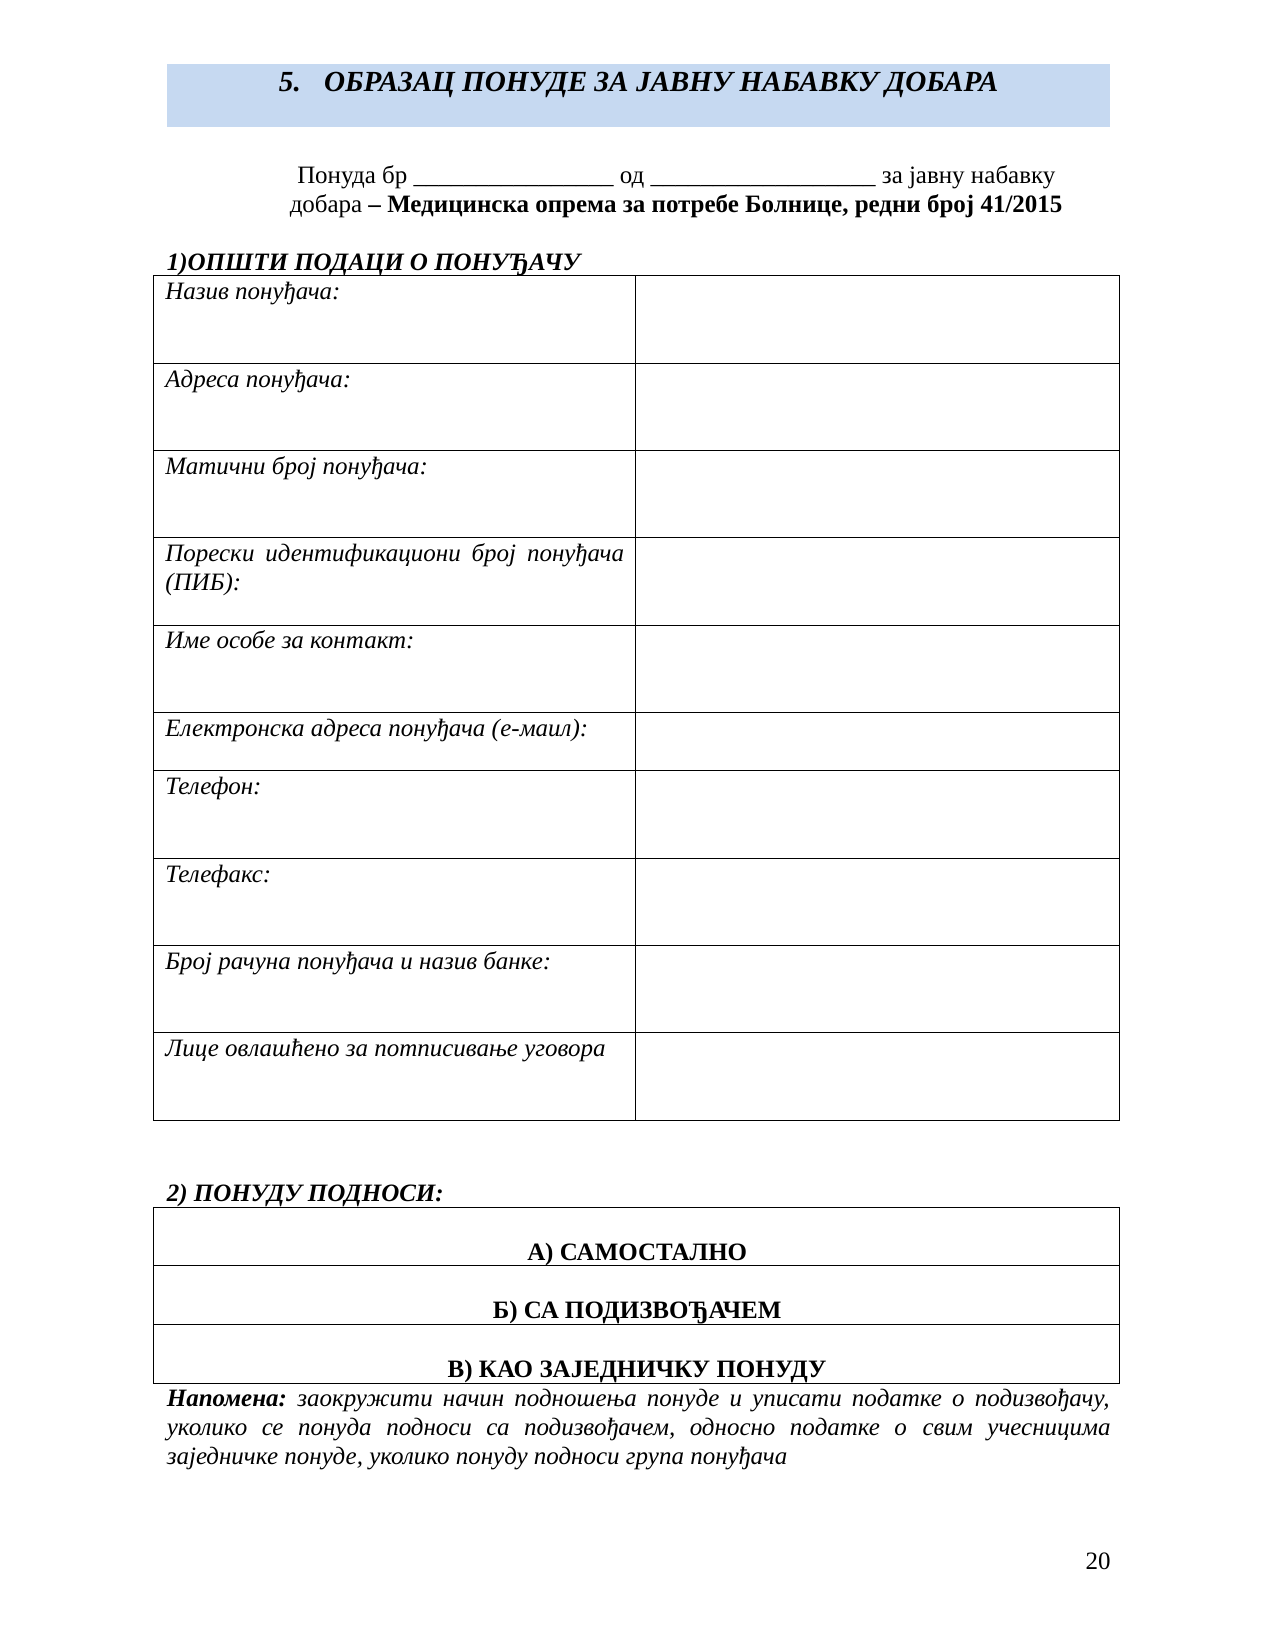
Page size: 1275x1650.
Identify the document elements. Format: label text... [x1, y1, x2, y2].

text 1)ОПШТИ ПОДАЦИ О ПОНУЂАЧУ [167, 247, 1110, 275]
table_header Назив понуђача: [154, 276, 635, 363]
table_cell Телефон: [154, 771, 635, 858]
text добара – Медицинска опрема за потребе Болнице, редни број 41/2015 [167, 189, 1110, 218]
table_cell Име особе за контакт: [154, 626, 635, 712]
table_cell Број рачуна понуђача и назив банке: [154, 946, 635, 1032]
table_header [636, 276, 1119, 363]
table_cell Лице овлашћено за потписивање уговора [154, 1033, 635, 1119]
table_cell [636, 1033, 1119, 1119]
table_cell [636, 859, 1119, 945]
table_cell [636, 946, 1119, 1032]
list ОБРАЗАЦ ПОНУДЕ ЗА ЈАВНУ НАБАВКУ ДОБАРА [167, 64, 1110, 98]
text Напомена: заокружити начин подношења понуде и уписати податке о подизвођачу, уколико се понуда подноси са подизвођачем, односно податке о свим учесницима заједничке понуде, уколико понуду подноси група понуђача [167, 1384, 1110, 1470]
table_cell Телефакс: [154, 859, 635, 945]
table_cell Матични број понуђача: [154, 451, 635, 537]
table_cell [636, 626, 1119, 712]
table_cell [636, 538, 1119, 624]
table_cell Б) СА ПОДИЗВОЂАЧЕМ [154, 1266, 1119, 1324]
table_header А) САМОСТАЛНО [154, 1208, 1119, 1265]
table_cell [636, 451, 1119, 537]
table_cell Адреса понуђача: [154, 364, 635, 450]
table_cell Порески идентификациони број понуђача (ПИБ): [154, 538, 635, 624]
text 2) ПОНУДУ ПОДНОСИ: [167, 1178, 1110, 1207]
table_cell [636, 364, 1119, 450]
table_cell В) КАО ЗАЈЕДНИЧКУ ПОНУДУ [154, 1325, 1119, 1382]
table_cell [636, 771, 1119, 858]
table_cell Електронска адреса понуђача (е-маил): [154, 713, 635, 770]
table_cell [636, 713, 1119, 770]
text Понуда бр ________________ од __________________ за јавну набавку [167, 160, 1110, 189]
